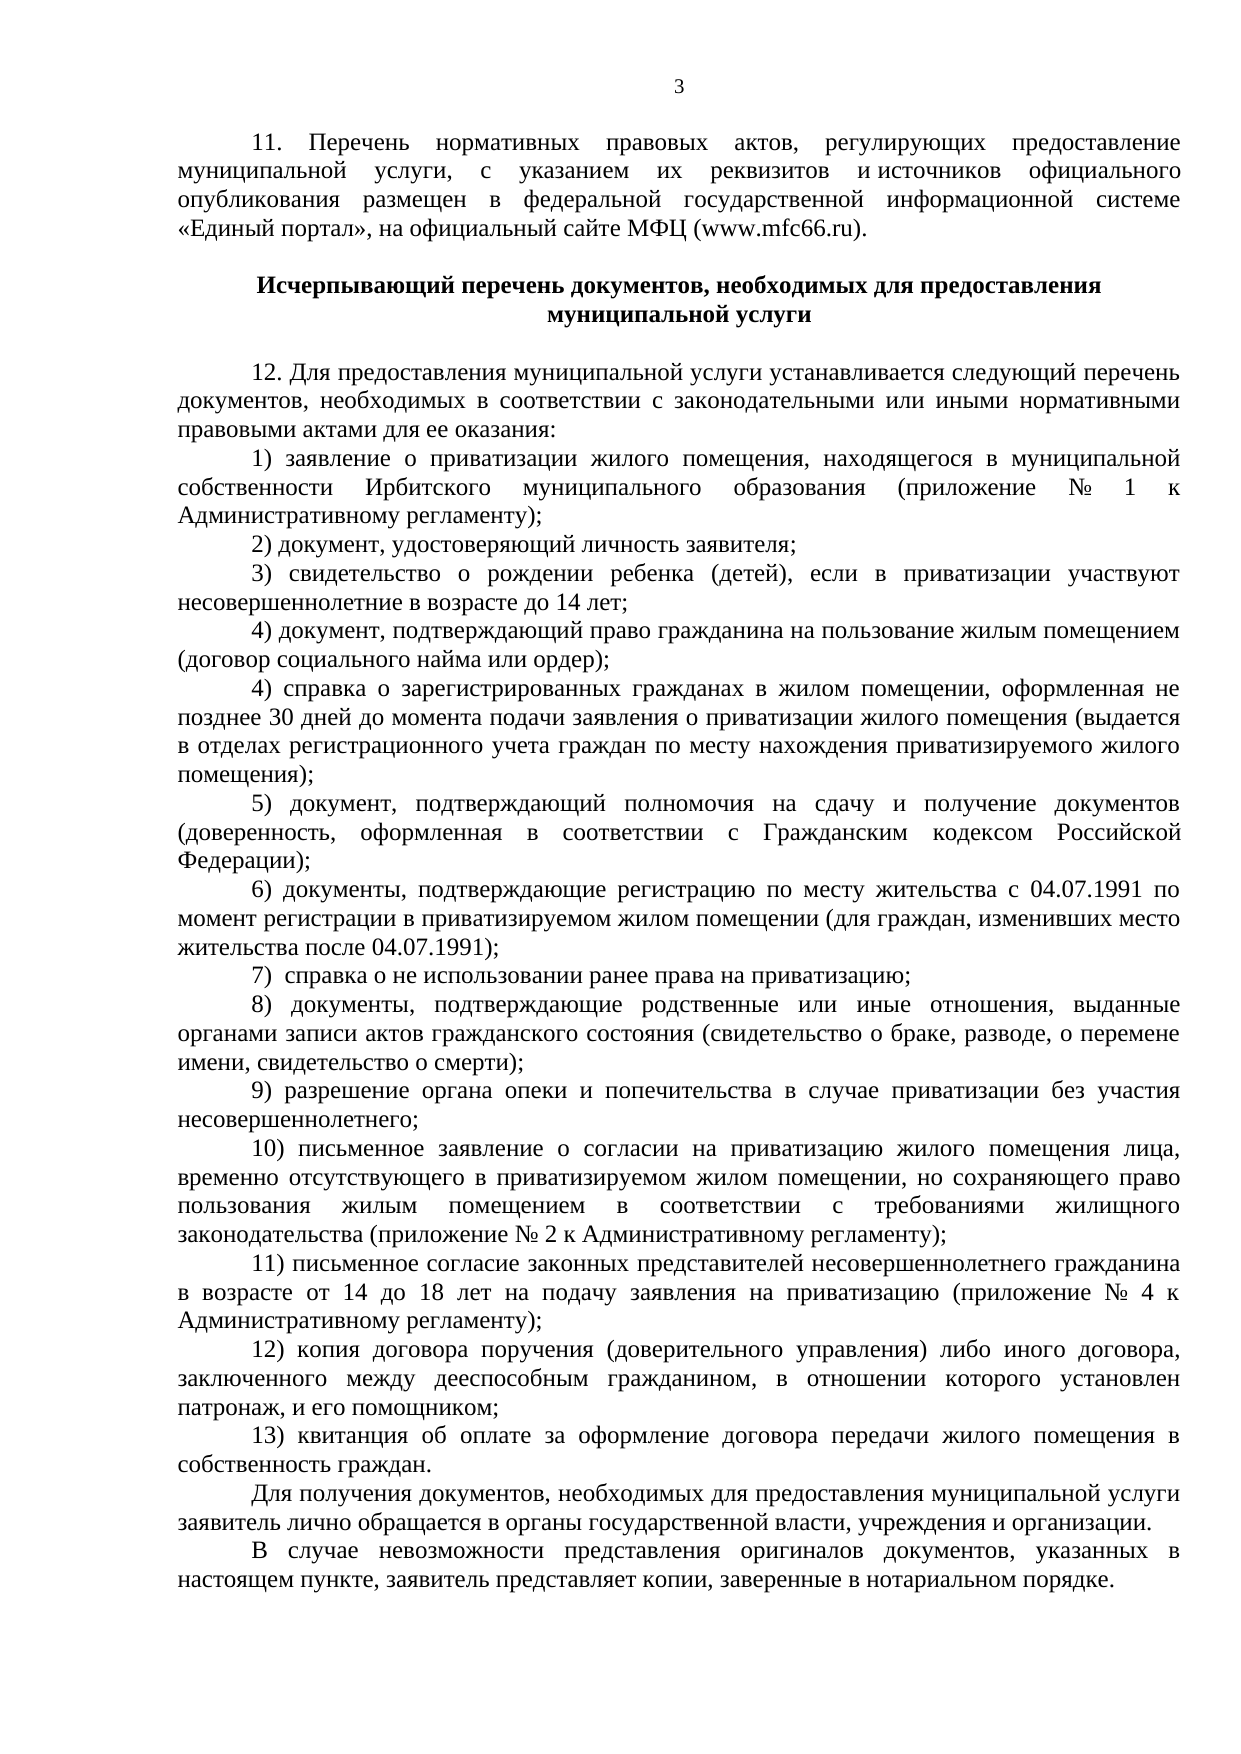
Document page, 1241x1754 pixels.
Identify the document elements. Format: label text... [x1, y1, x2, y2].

text 6) документы, подтверждающие регистрацию по месту жительства с 04.07.1991 по момент регистрации в приватизируемом жилом помещении (для граждан, изменивших место жительства после 04.07.1991); [177, 874, 1181, 960]
text 10) письменное заявление о согласии на приватизацию жилого помещения лица, временно отсутствующего в приватизируемом жилом помещении, но сохраняющего право пользования жилым помещением в соответствии с требованиями жилищного законодательства (приложение № 2 к Административному регламенту); [177, 1133, 1181, 1248]
text Для получения документов, необходимых для предоставления муниципальной услуги заявитель лично обращается в органы государственной власти, учреждения и организации. [177, 1478, 1181, 1535]
text 8) документы, подтверждающие родственные или иные отношения, выданные органами записи актов гражданского состояния (свидетельство о браке, разводе, о перемене имени, свидетельство о смерти); [177, 989, 1181, 1075]
text 11. Перечень нормативных правовых актов, регулирующих предоставление муниципальной услуги, с указанием их реквизитов и источников официального опубликования размещен в федеральной государственной информационной системе «Единый портал», на официальный сайте МФЦ (www.mfc66.ru). [177, 127, 1181, 242]
text 12. Для предоставления муниципальной услуги устанавливается следующий перечень документов, необходимых в соответствии с законодательными или иными нормативными правовыми актами для ее оказания: [177, 357, 1181, 443]
text 12) копия договора поручения (доверительного управления) либо иного договора, заключенного между дееспособным гражданином, в отношении которого установлен патронаж, и его помощником; [177, 1334, 1181, 1420]
text 4) справка о зарегистрированных гражданах в жилом помещении, оформленная не позднее 30 дней до момента подачи заявления о приватизации жилого помещения (выдается в отделах регистрационного учета граждан по месту нахождения приватизируемого жилого помещения); [177, 673, 1181, 788]
text В случае невозможности представления оригиналов документов, указанных в настоящем пункте, заявитель представляет копии, заверенные в нотариальном порядке. [177, 1535, 1181, 1593]
text 7) справка о не использовании ранее права на приватизацию; [177, 960, 1181, 989]
text 9) разрешение органа опеки и попечительства в случае приватизации без участия несовершеннолетнего; [177, 1075, 1181, 1133]
text Исчерпывающий перечень документов, необходимых для предоставления муниципальной услуги [177, 270, 1181, 328]
text 13) квитанция об оплате за оформление договора передачи жилого помещения в собственность граждан. [177, 1420, 1181, 1478]
text 2) документ, удостоверяющий личность заявителя; [177, 529, 1181, 558]
text 1) заявление о приватизации жилого помещения, находящегося в муниципальной собственности Ирбитского муниципального образования (приложение № 1 к Административному регламенту); [177, 443, 1181, 529]
text 11) письменное согласие законных представителей несовершеннолетнего гражданина в возрасте от 14 до 18 лет на подачу заявления на приватизацию (приложение № 4 к Административному регламенту); [177, 1248, 1181, 1334]
text 4) документ, подтверждающий право гражданина на пользование жилым помещением (договор социального найма или ордер); [177, 615, 1181, 673]
text 5) документ, подтверждающий полномочия на сдачу и получение документов (доверенность, оформленная в соответствии с Гражданским кодексом Российской Федерации); [177, 788, 1181, 874]
text 3) свидетельство о рождении ребенка (детей), если в приватизации участвуют несовершеннолетние в возрасте до 14 лет; [177, 558, 1181, 615]
